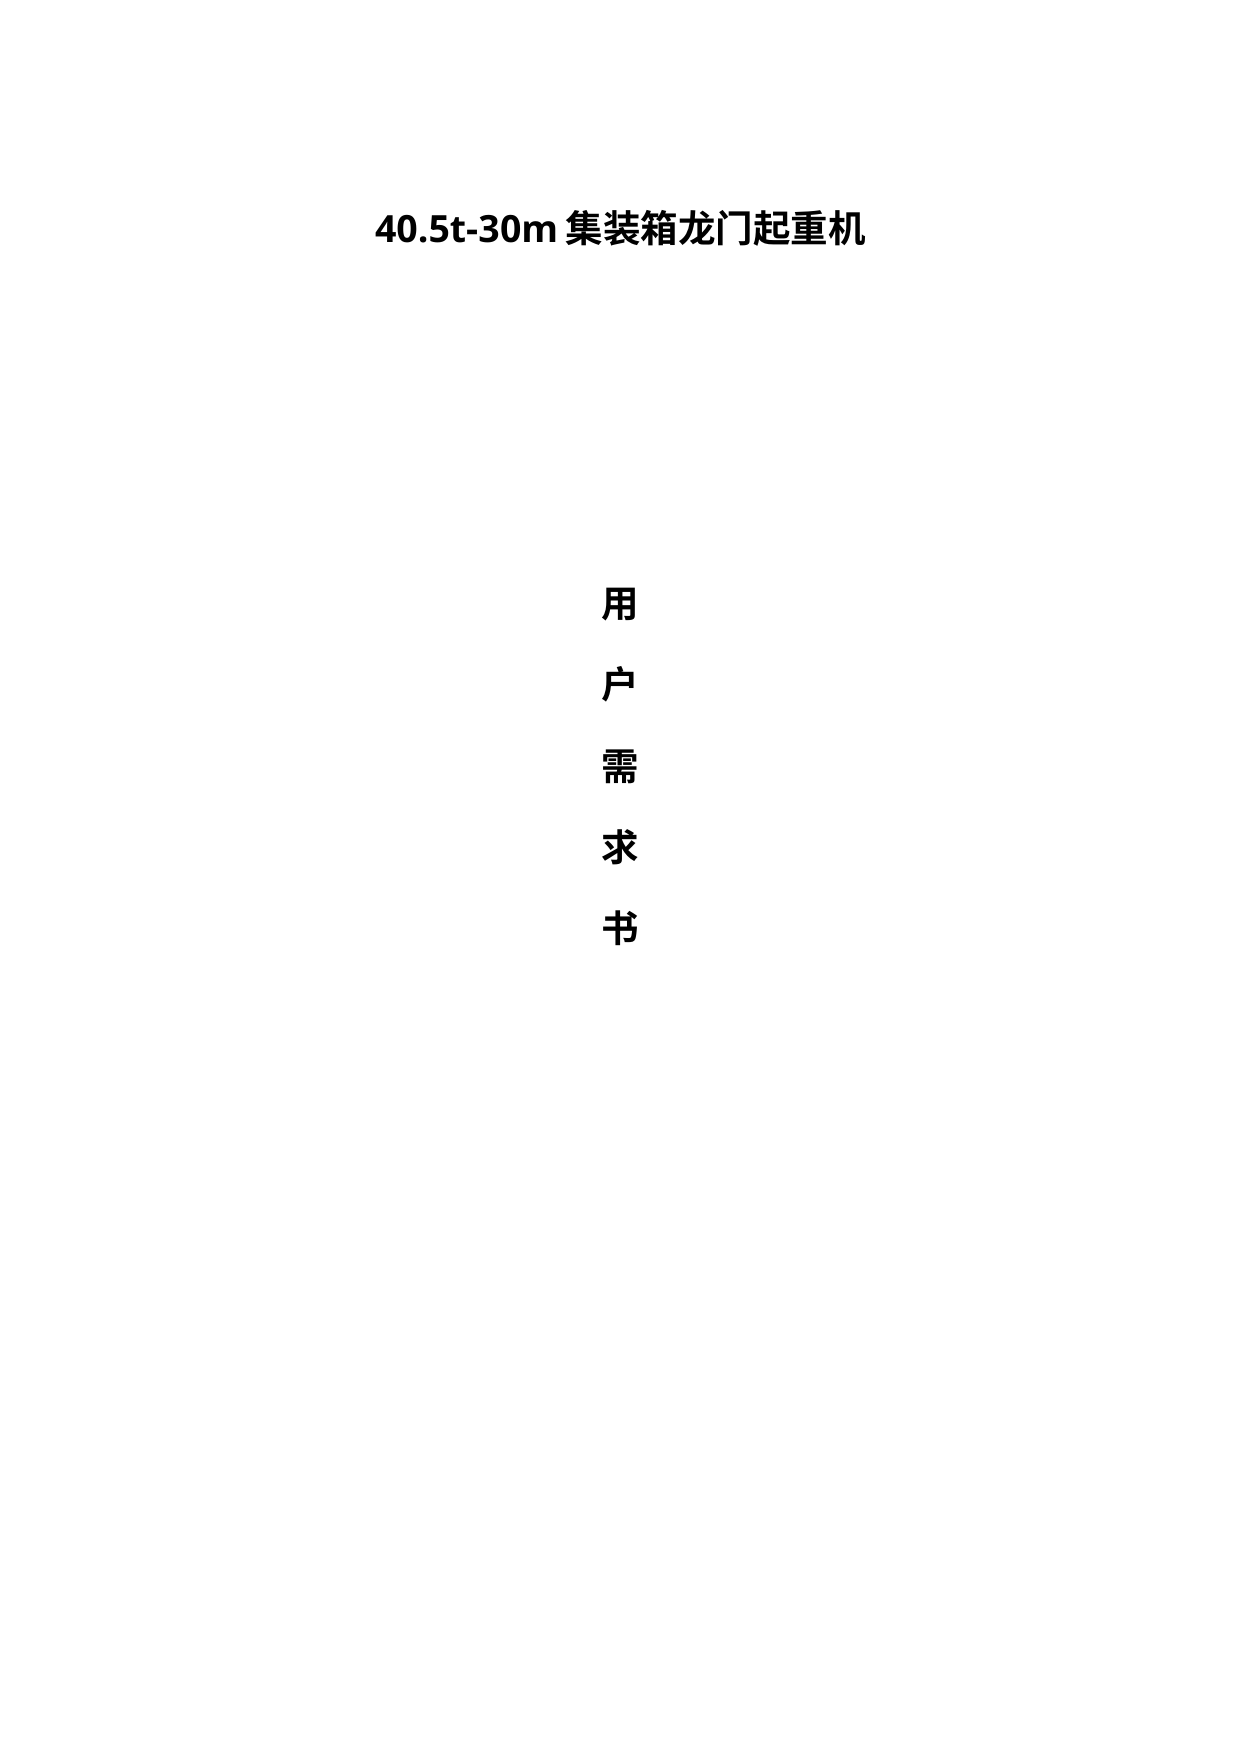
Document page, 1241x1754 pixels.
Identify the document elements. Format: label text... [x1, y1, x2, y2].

text 用 [148, 574, 1092, 628]
text 书 [148, 899, 1092, 953]
text 需 [148, 736, 1092, 791]
text 40.5t-30m集装箱龙门起重机 [148, 199, 1092, 253]
text 求 [148, 818, 1092, 872]
text 户 [148, 655, 1092, 709]
